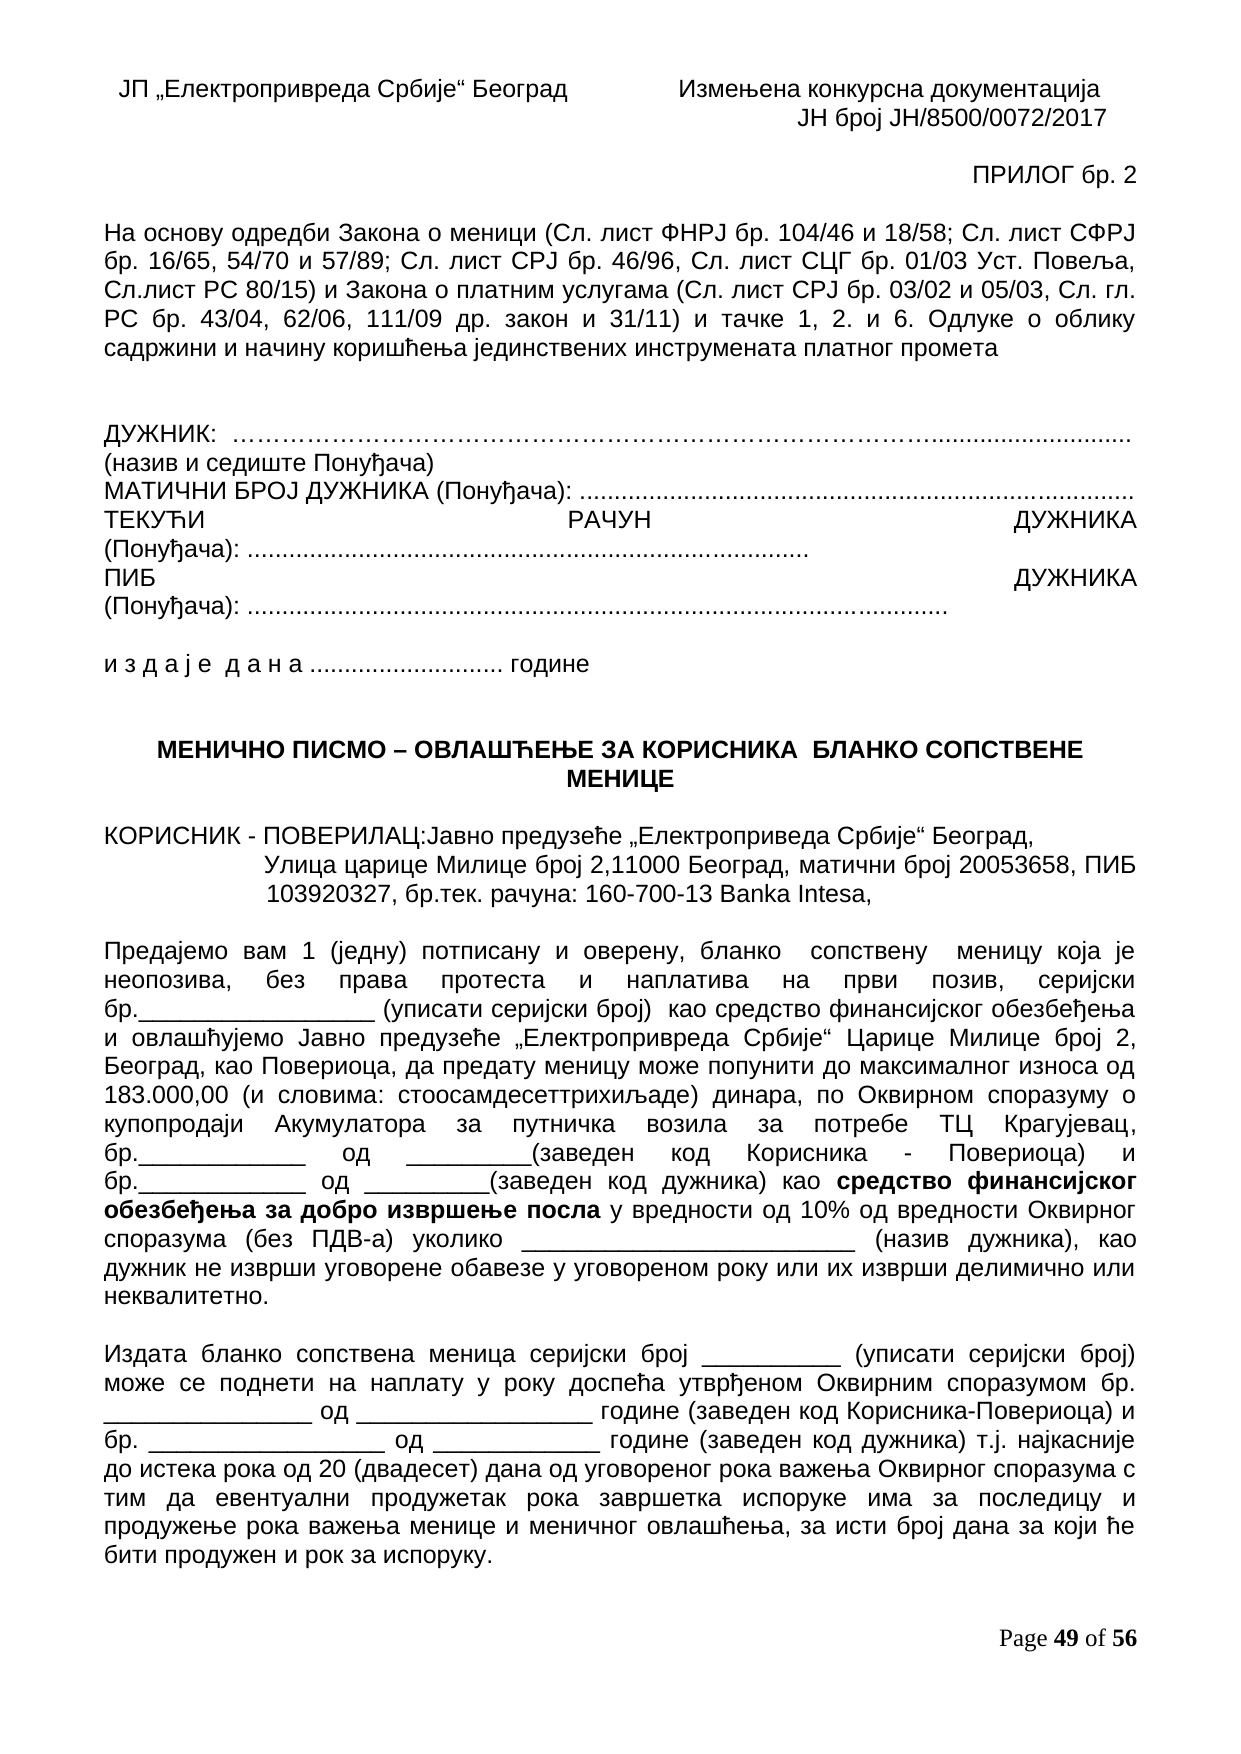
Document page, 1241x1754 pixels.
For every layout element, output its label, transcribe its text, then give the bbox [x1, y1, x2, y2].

text ТЕКУЋИ РАЧУН ДУЖНИКА (Понуђача): ................................................................................. [103, 505, 1137, 562]
text Улица царице Милице број 2,11000 Београд, матични број 20053658, ПИБ 103920327, бр.тек. рачуна: 160-700-13 Banka Intesa, [264, 850, 1137, 907]
text Предајемо вам 1 (једну) потписану и оверену, бланко сопствену меницу која је неопозива, без права протеста и наплатива на први позив, серијски бр._________________ (уписати серијски број) као средство финансијског обезбеђења и овлашћујемо Јавно предузеће „Електропривреда Србије“ Царице Милице број 2, Београд, као Повериоца, да предату меницу може попунити до максималног износа од 183.000,00 (и словима: стоосамдесеттрихиљаде) динара, по Оквирном споразуму о купопродаји Акумулатора за путничка возила за потребе ТЦ Крагујевац, бр.____________ од _________(заведен код Корисника - Повериоца) и бр.____________ од _________(заведен код дужника) као средство финансијског обезбеђења за добро извршење посла у вредности од 10% од вредности Оквирног споразума (без ПДВ-а) уколико ________________________ (назив дужника), као дужник не изврши уговорене обавезе у уговореном року или их изврши делимично или неквалитетно. [103, 936, 1137, 1310]
text (назив и седиште Понуђача) [103, 447, 1137, 476]
text ДУЖНИК: …………………………………………………………………………............................. [103, 419, 1137, 447]
text и з д а ј е д а н а ............................ године [103, 649, 1137, 677]
text МЕНИЧНО ПИСМО – ОВЛАШЋЕЊЕ ЗА КОРИСНИКА БЛАНКО СОПСТВЕНЕ МЕНИЦЕ [103, 735, 1137, 792]
text ПРИЛОГ бр. 2 [103, 160, 1137, 189]
text КОРИСНИК - ПОВЕРИЛАЦ:Јавно предузеће „Електроприведа Србије“ Београд, [103, 821, 1137, 850]
text Нa oснoву oдрeдби Зaкoнa o мeници (Сл. лист ФНРJ бр. 104/46 и 18/58; Сл. лист СФРJ бр. 16/65, 54/70 и 57/89; Сл. лист СРJ бр. 46/96, Сл. лист СЦГ бр. 01/03 Уст. Повеља, Сл.лист РС 80/15) и Зaкoнa o платним услугама (Сл. лист СРЈ бр. 03/02 и 05/03, Сл. гл. РС бр. 43/04, 62/06, 111/09 др. закон и 31/11) и тачке 1, 2. и 6. Одлуке о облику садржини и начину коришћења јединствених инструмената платног промета [103, 217, 1137, 361]
text Издата бланко сопствена меница серијски број __________ (уписати серијски број) може се поднети на наплату у року доспећа утврђеном Оквирним споразумом бр. _______________ од _________________ године (заведен код Корисника-Повериоца) и бр. _________________ од ____________ године (заведен код дужника) т.ј. најкасније до истека рока од 20 (двадесет) дана од уговореног рока важења Оквирног споразума с тим да евентуални продужетак рока завршетка испоруке има за последицу и продужење рока важења менице и меничног овлашћења, за исти број дана за који ће бити продужен и рок за испоруку. [103, 1339, 1137, 1569]
text МАТИЧНИ БРОЈ ДУЖНИКА (Понуђача): ................................................................................ [103, 476, 1137, 505]
text ПИБ ДУЖНИКА (Понуђача): ..................................................................................................... [103, 562, 1137, 620]
